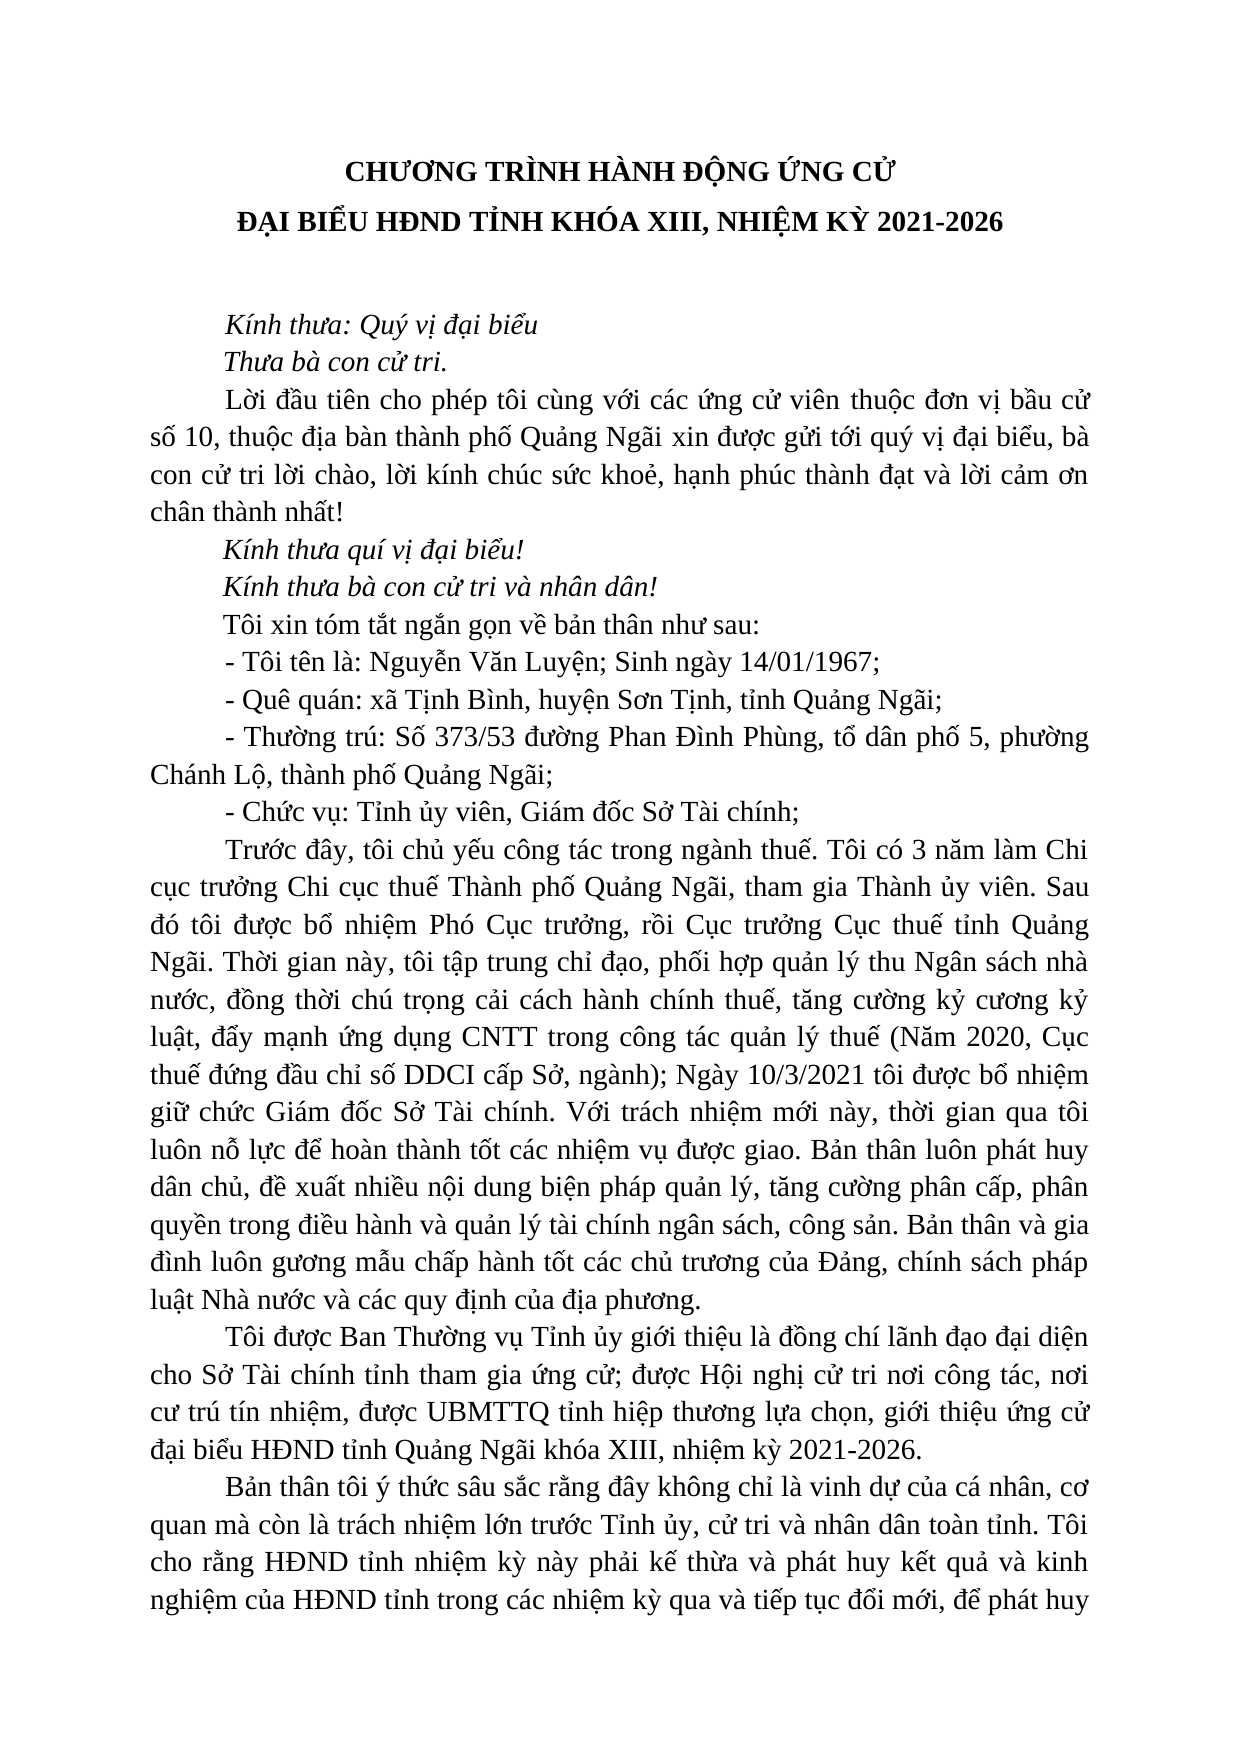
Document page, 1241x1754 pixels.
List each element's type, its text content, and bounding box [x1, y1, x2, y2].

text - Tôi tên là: Nguyễn Văn Luyện; Sinh ngày 14/01/1967; [150, 640, 1090, 678]
text CHƯƠNG TRÌNH HÀNH ĐỘNG ỨNG CỬ [150, 150, 1090, 187]
text Tôi xin tóm tắt ngắn gọn về bản thân như sau: [150, 603, 1090, 640]
text Lời đầu tiên cho phép tôi cùng với các ứng cử viên thuộc đơn vị bầu cử số 10, thuộc địa bàn thành phố Quảng Ngãi xin được gửi tới quý vị đại biểu, bà con cử tri lời chào, lời kính chúc sức khoẻ, hạnh phúc thành đạt và lời cảm ơn chân thành nhất! [150, 378, 1090, 528]
text ĐẠI BIỂU HĐND TỈNH KHÓA XIII, NHIỆM KỲ 2021-2026 [150, 200, 1090, 237]
text - Thường trú: Số 373/53 đường Phan Đình Phùng, tổ dân phố 5, phường Chánh Lộ, thành phố Quảng Ngãi; [150, 715, 1090, 790]
text Kính thưa quí vị đại biểu! [150, 528, 1090, 565]
text - Quê quán: xã Tịnh Bình, huyện Sơn Tịnh, tỉnh Quảng Ngãi; [150, 678, 1090, 715]
text Thưa bà con cử tri. [150, 340, 1090, 378]
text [150, 1465, 1090, 1507]
text - Chức vụ: Tỉnh ủy viên, Giám đốc Sở Tài chính; [150, 790, 1090, 828]
text Tôi được Ban Thường vụ Tỉnh ủy giới thiệu là đồng chí lãnh đạo đại diện cho Sở Tài chính tỉnh tham gia ứng cử; được Hội nghị cử tri nơi công tác, nơi cư trú tín nhiệm, được UBMTTQ tỉnh hiệp thương lựa chọn, giới thiệu ứng cử đại biểu HĐND tỉnh Quảng Ngãi khóa XIII, nhiệm kỳ 2021-2026. [150, 1428, 1090, 1465]
text Kính thưa bà con cử tri và nhân dân! [150, 565, 1090, 603]
text Trước đây, tôi chủ yếu công tác trong ngành thuế. Tôi có 3 năm làm Chi cục trưởng Chi cục thuế Thành phố Quảng Ngãi, tham gia Thành ủy viên. Sau đó tôi được bổ nhiệm Phó Cục trưởng, rồi Cục trưởng Cục thuế tỉnh Quảng Ngãi. Thời gian này, tôi tập trung chỉ đạo, phối hợp quản lý thu Ngân sách nhà nước, đồng thời chú trọng cải cách hành chính thuế, tăng cường kỷ cương kỷ luật, đẩy mạnh ứng dụng CNTT trong công tác quản lý thuế (Năm 2020, Cục thuế đứng đầu chỉ số DDCI cấp Sở, ngành); Ngày 10/3/2021 tôi được bổ nhiệm giữ chức Giám đốc Sở Tài chính. Với trách nhiệm mới này, thời gian qua tôi luôn nỗ lực để hoàn thành tốt các nhiệm vụ được giao. Bản thân luôn phát huy dân chủ, đề xuất nhiều nội dung biện pháp quản lý, tăng cường phân cấp, phân quyền trong điều hành và quản lý tài chính ngân sách, công sản. Bản thân và gia đình luôn gương mẫu chấp hành tốt các chủ trương của Đảng, chính sách pháp luật Nhà nước và các quy định của địa phương. [150, 828, 1090, 1315]
text Kính thưa: Quý vị đại biểu [150, 303, 1090, 340]
